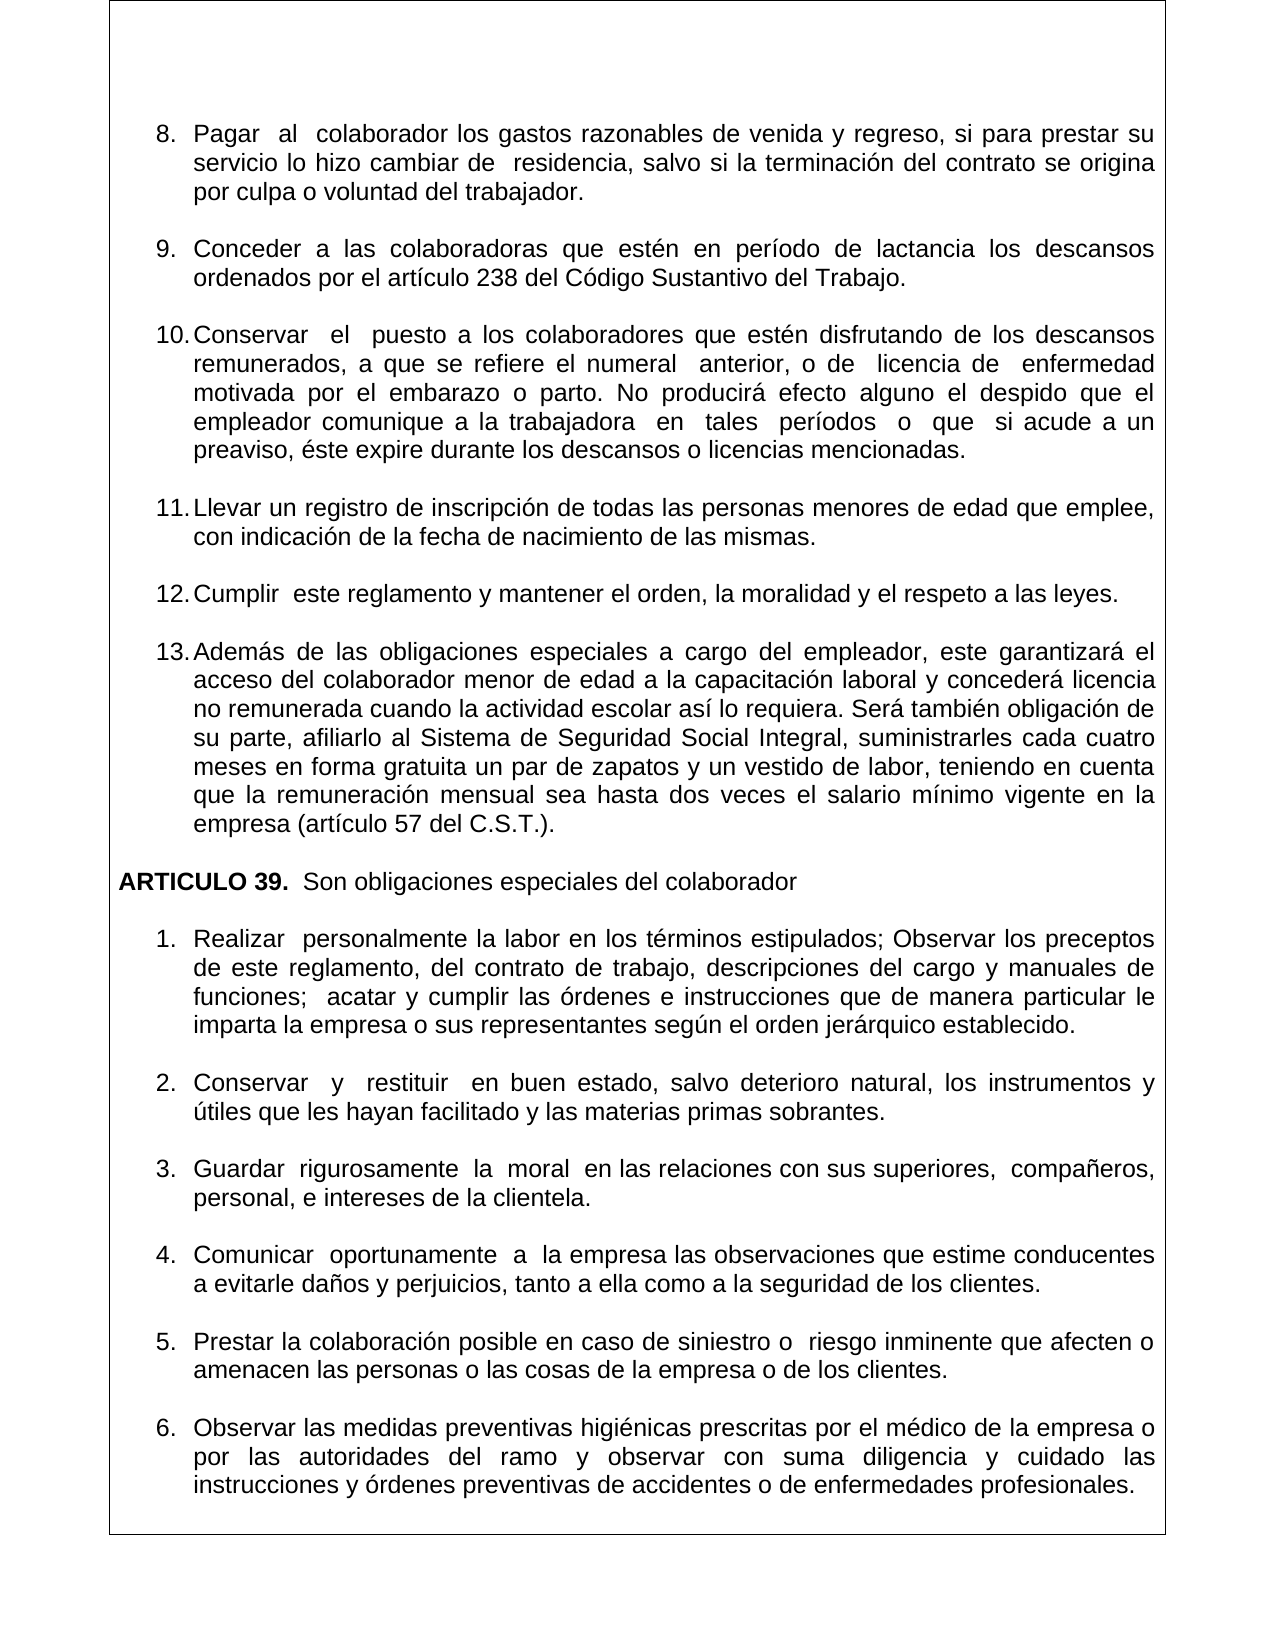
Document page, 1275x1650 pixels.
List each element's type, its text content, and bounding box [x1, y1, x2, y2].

text ARTICULO 39. Son obligaciones especiales del colaborador [118, 867, 1157, 895]
list Conservar y restituir en buen estado, salvo deterioro natural, los instrumentos y útiles que les hayan facilitado y las materias primas sobrantes. [156, 1068, 1157, 1125]
list Conceder a las colaboradoras que estén en período de lactancia los descansos ordenados por el artículo 238 del Código Sustantivo del Trabajo. [156, 234, 1157, 292]
list Llevar un registro de inscripción de todas las personas menores de edad que emplee, con indicación de la fecha de nacimiento de las mismas. [156, 493, 1157, 550]
list Además de las obligaciones especiales a cargo del empleador, este garantizará el acceso del colaborador menor de edad a la capacitación laboral y concederá licencia no remunerada cuando la actividad escolar así lo requiera. Será también obligación de su parte, afiliarlo al Sistema de Seguridad Social Integral, suministrarles cada cuatro meses en forma gratuita un par de zapatos y un vestido de labor, teniendo en cuenta que la remuneración mensual sea hasta dos veces el salario mínimo vigente en la empresa (artículo 57 del C.S.T.). [156, 637, 1157, 838]
list Conservar el puesto a los colaboradores que estén disfrutando de los descansos remunerados, a que se refiere el numeral anterior, o de licencia de enfermedad motivada por el embarazo o parto. No producirá efecto alguno el despido que el empleador comunique a la trabajadora en tales períodos o que si acude a un preaviso, éste expire durante los descansos o licencias mencionadas. [156, 320, 1157, 464]
list Guardar rigurosamente la moral en las relaciones con sus superiores, compañeros, personal, e intereses de la clientela. [156, 1154, 1157, 1212]
list Observar las medidas preventivas higiénicas prescritas por el médico de la empresa o por las autoridades del ramo y observar con suma diligencia y cuidado las instrucciones y órdenes preventivas de accidentes o de enfermedades profesionales. [156, 1413, 1157, 1499]
list Prestar la colaboración posible en caso de siniestro o riesgo inminente que afecten o amenacen las personas o las cosas de la empresa o de los clientes. [156, 1327, 1157, 1384]
list Cumplir este reglamento y mantener el orden, la moralidad y el respeto a las leyes. [156, 579, 1157, 608]
list Realizar personalmente la labor en los términos estipulados; Observar los preceptos de este reglamento, del contrato de trabajo, descripciones del cargo y manuales de funciones; acatar y cumplir las órdenes e instrucciones que de manera particular le imparta la empresa o sus representantes según el orden jerárquico establecido. [156, 924, 1157, 1039]
list Pagar al colaborador los gastos razonables de venida y regreso, si para prestar su servicio lo hizo cambiar de residencia, salvo si la terminación del contrato se origina por culpa o voluntad del trabajador. [156, 119, 1157, 205]
list Comunicar oportunamente a la empresa las observaciones que estime conducentes a evitarle daños y perjuicios, tanto a ella como a la seguridad de los clientes. [156, 1240, 1157, 1298]
